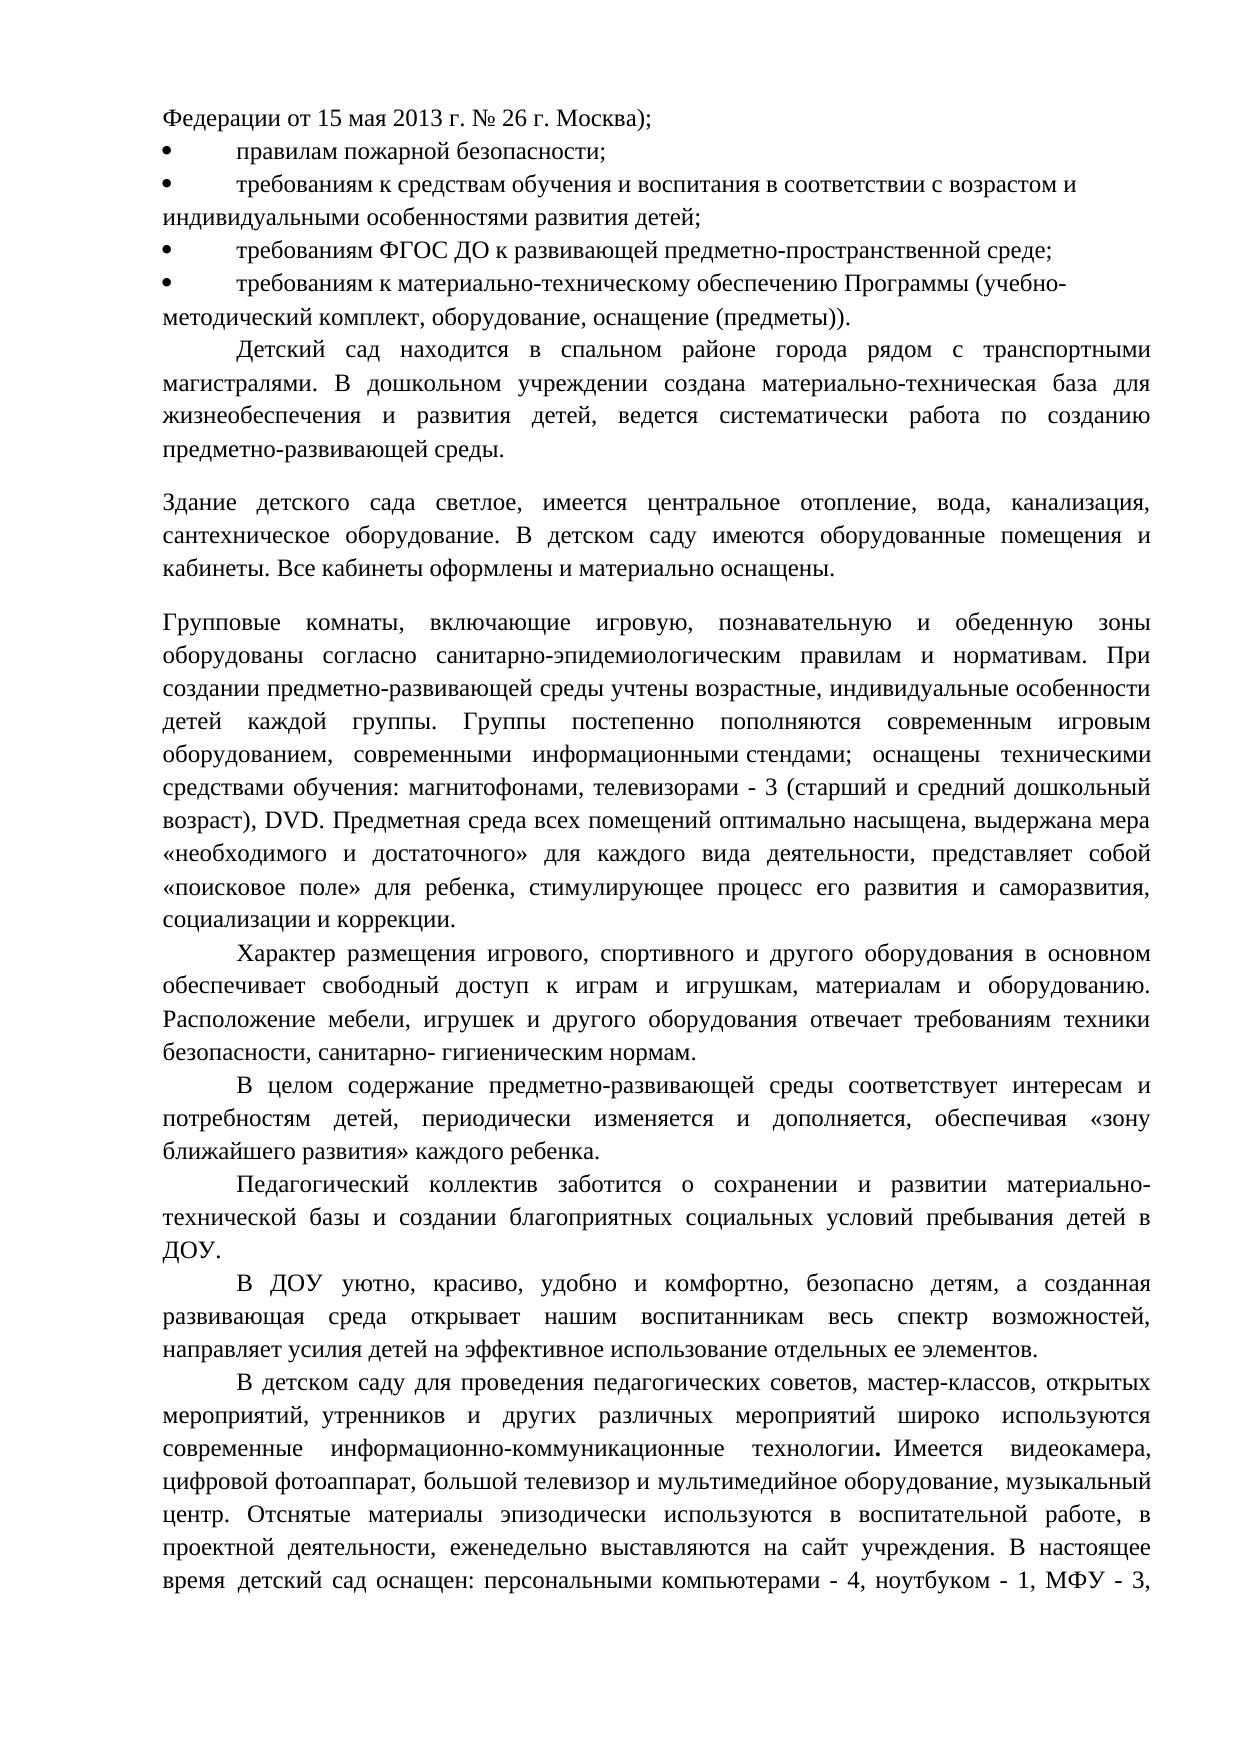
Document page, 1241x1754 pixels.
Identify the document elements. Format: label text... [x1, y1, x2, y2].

list требованиям ФГОС ДО к развивающей предметно-пространственной среде; [162, 236, 1152, 264]
list правилам пожарной безопасности; [162, 136, 1152, 165]
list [162, 103, 1152, 132]
text Групповые комнаты, включающие игровую, познавательную и обеденную зоны оборудованы согласно санитарно-эпидемиологическим правилам и нормативам. При создании предметно-развивающей среды учтены возрастные, индивидуальные особенности детей каждой группы. Группы постепенно пополняются современным игровым оборудованием, современными информационными стендами; оснащены техническими средствами обучения: магнитофонами, телевизорами - 3 (старший и средний дошкольный возраст), DVD. Предметная среда всех помещений оптимально насыщена, выдержана мера «необходимого и достаточного» для каждого вида деятельности, представляет собой «поисковое поле» для ребенка, стимулирующее процесс его развития и саморазвития, социализации и коррекции. [162, 607, 1152, 933]
text В ДОУ уютно, красиво, удобно и комфортно, безопасно детям, а созданная развивающая среда открывает нашим воспитанникам весь спектр возможностей, направляет усилия детей на эффективное использование отдельных ее элементов. [162, 1268, 1152, 1363]
text Детский сад находится в спальном районе города рядом с транспортными магистралями. В дошкольном учреждении создана материально-техническая база для жизнеобеспечения и развития детей, ведется систематически работа по созданию предметно-развивающей среды. [162, 334, 1152, 462]
text Здание детского сада светлое, имеется центральное отопление, вода, канализация, сантехническое оборудование. В детском саду имеются оборудованные помещения и кабинеты. Все кабинеты оформлены и материально оснащены. [162, 487, 1152, 582]
text Педагогический коллектив заботится о сохранении и развитии материально- технической базы и создании благоприятных социальных условий пребывания детей в ДОУ. [162, 1169, 1152, 1263]
list требованиям к материально-техническому обеспечению Программы (учебно-методический комплект, оборудование, оснащение (предметы)). [162, 268, 1152, 330]
text В целом содержание предметно-развивающей среды соответствует интересам и потребностям детей, периодически изменяется и дополняется, обеспечивая «зону ближайшего развития» каждого ребенка. [162, 1070, 1152, 1164]
list требованиям к средствам обучения и воспитания в соответствии с возрастом и индивидуальными особенностями развития детей; [162, 169, 1152, 231]
text Характер размещения игрового, спортивного и другого оборудования в основном обеспечивает свободный доступ к играм и игрушкам, материалам и оборудованию. Расположение мебели, игрушек и другого оборудования отвечает требованиям техники безопасности, санитарно- гигиеническим нормам. [162, 938, 1152, 1065]
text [162, 1367, 1152, 1594]
